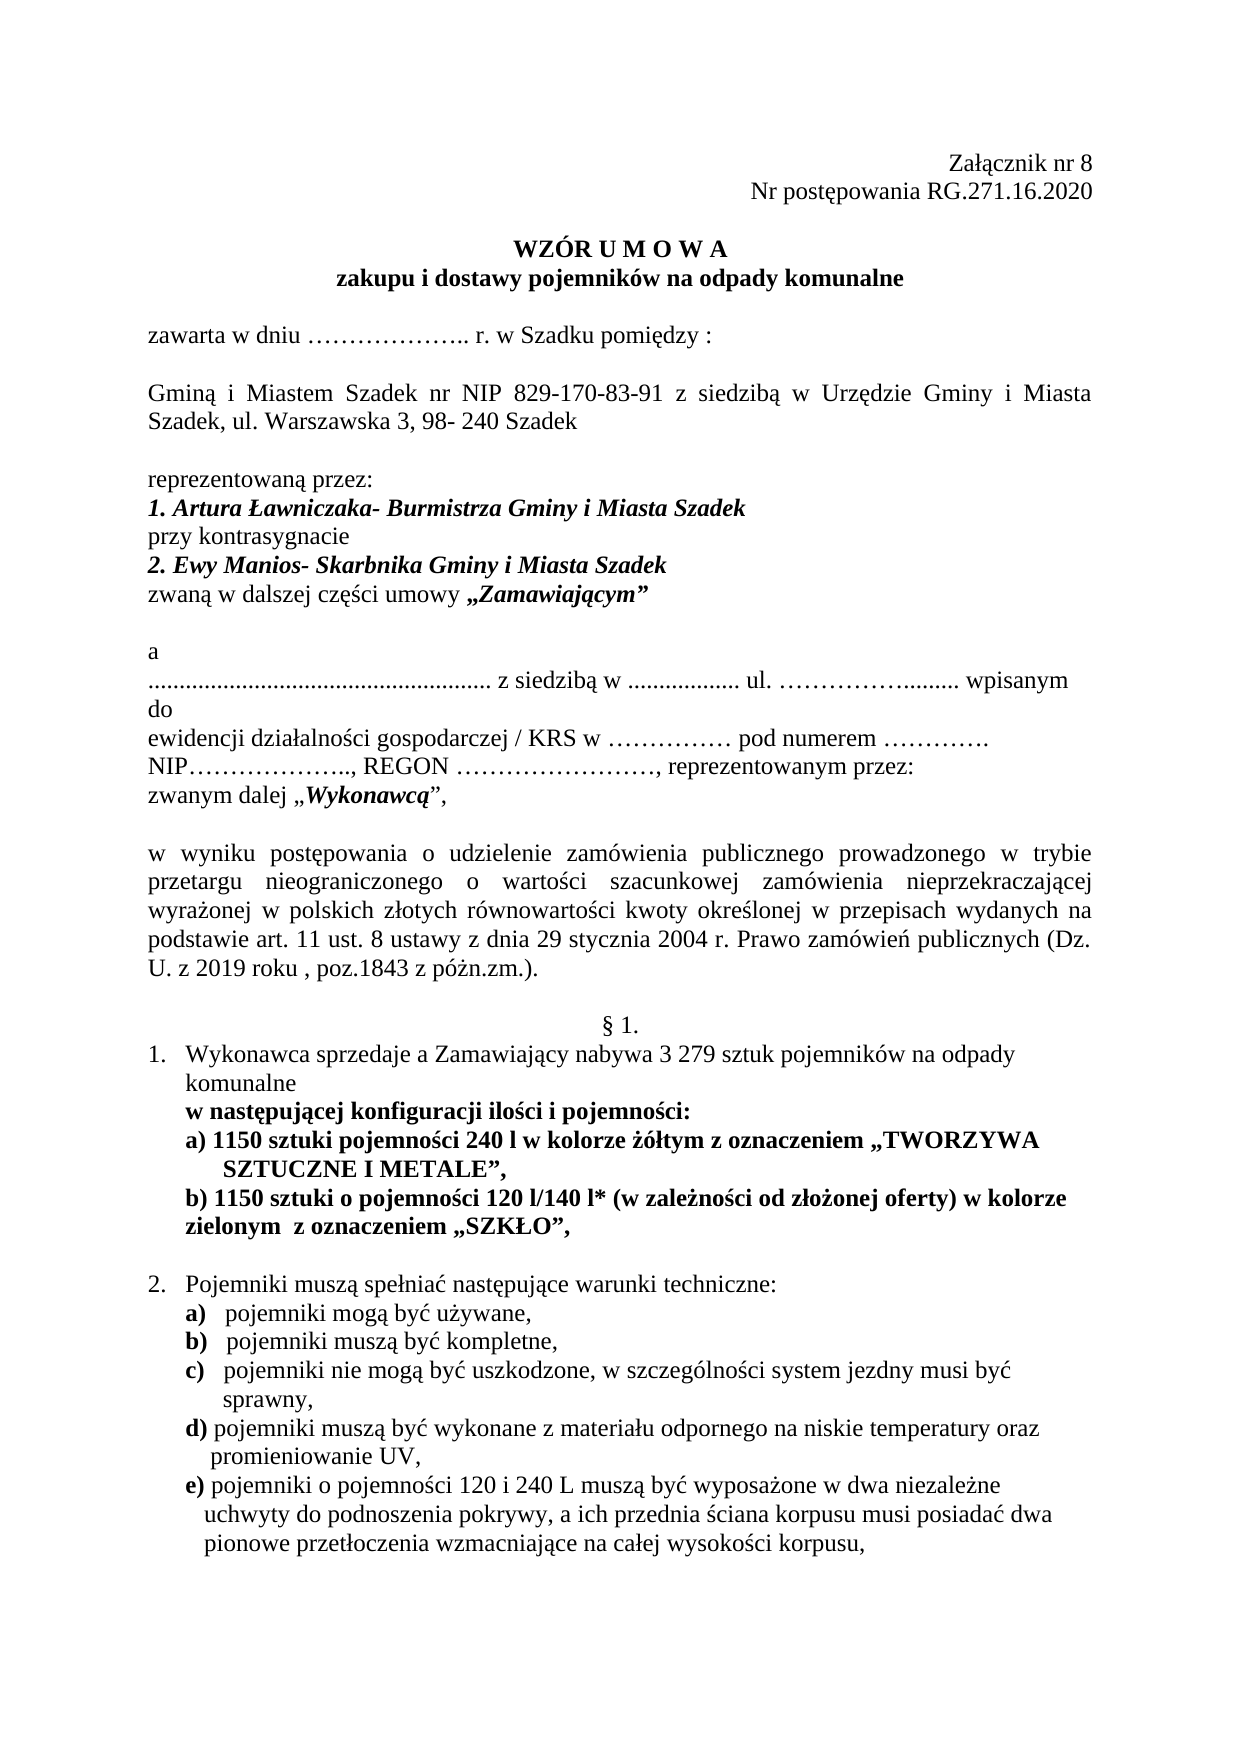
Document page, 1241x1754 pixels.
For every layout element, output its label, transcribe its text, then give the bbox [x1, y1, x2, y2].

text WZÓR U M O W A [148, 234, 1093, 263]
text a) pojemniki mogą być używane, [185, 1298, 1093, 1326]
text zawarta w dniu ……………….. r. w Szadku pomiędzy : [148, 320, 1093, 349]
text e) pojemniki o pojemności 120 i 240 L muszą być wyposażone w dwa niezależne uchwyty do podnoszenia pokrywy, a ich przednia ściana korpusu musi posiadać dwa pionowe przetłoczenia wzmacniające na całej wysokości korpusu, [185, 1470, 1093, 1556]
text zwaną w dalszej części umowy „Zamawiającym” [148, 579, 1093, 608]
text w wyniku postępowania o udzielenie zamówienia publicznego prowadzonego w trybie przetargu nieograniczonego o wartości szacunkowej zamówienia nieprzekraczającej wyrażonej w polskich złotych równowartości kwoty określonej w przepisach wydanych na podstawie art. 11 ust. 8 ustawy z dnia 29 stycznia 2004 r. Prawo zamówień publicznych (Dz. U. z 2019 roku , poz.1843 z póżn.zm.). [148, 838, 1093, 981]
text reprezentowaną przez: [148, 464, 1093, 493]
text c) pojemniki nie mogą być uszkodzone, w szczególności system jezdny musi być sprawny, [185, 1355, 1093, 1413]
text d) pojemniki muszą być wykonane z materiału odpornego na niskie temperatury oraz [185, 1413, 1093, 1441]
text ewidencji działalności gospodarczej / KRS w …………… pod numerem …………. [148, 723, 1093, 751]
text w następującej konfiguracji ilości i pojemności: [185, 1096, 1093, 1125]
text § 1. [148, 1010, 1093, 1039]
list Wykonawca sprzedaje a Zamawiający nabywa 3 279 sztuk pojemników na odpady komunalne [148, 1039, 1093, 1096]
text NIP……………….., REGON ……………………, reprezentowanym przez: [148, 751, 1093, 780]
text 1. Artura Ławniczaka- Burmistrza Gminy i Miasta Szadek [148, 493, 1093, 521]
text Nr postępowania RG.271.16.2020 [148, 176, 1093, 205]
text 2. Ewy Manios- Skarbnika Gminy i Miasta Szadek [148, 550, 1093, 579]
text zakupu i dostawy pojemników na odpady komunalne [148, 263, 1093, 291]
text b) pojemniki muszą być kompletne, [185, 1326, 1093, 1355]
text a [148, 636, 1093, 665]
text zwanym dalej „Wykonawcą”, [148, 780, 1093, 809]
text b) 1150 sztuki o pojemności 120 l/140 l* (w zależności od złożonej oferty) w kolorze zielonym z oznaczeniem „SZKŁO”, [185, 1183, 1093, 1240]
text promieniowanie UV, [148, 1441, 1093, 1470]
text a) 1150 sztuki pojemności 240 l w kolorze żółtym z oznaczeniem „TWORZYWA SZTUCZNE I METALE”, [185, 1125, 1093, 1183]
text Gminą i Miastem Szadek nr NIP 829-170-83-91 z siedzibą w Urzędzie Gminy i Miasta Szadek, ul. Warszawska 3, 98- 240 Szadek [148, 378, 1093, 435]
text ....................................................... z siedzibą w .................. ul. ……………......... wpisanym do [148, 665, 1093, 723]
text przy kontrasygnacie [148, 521, 1093, 550]
list Pojemniki muszą spełniać następujące warunki techniczne: [148, 1269, 1093, 1298]
text Załącznik nr 8 [148, 148, 1093, 176]
